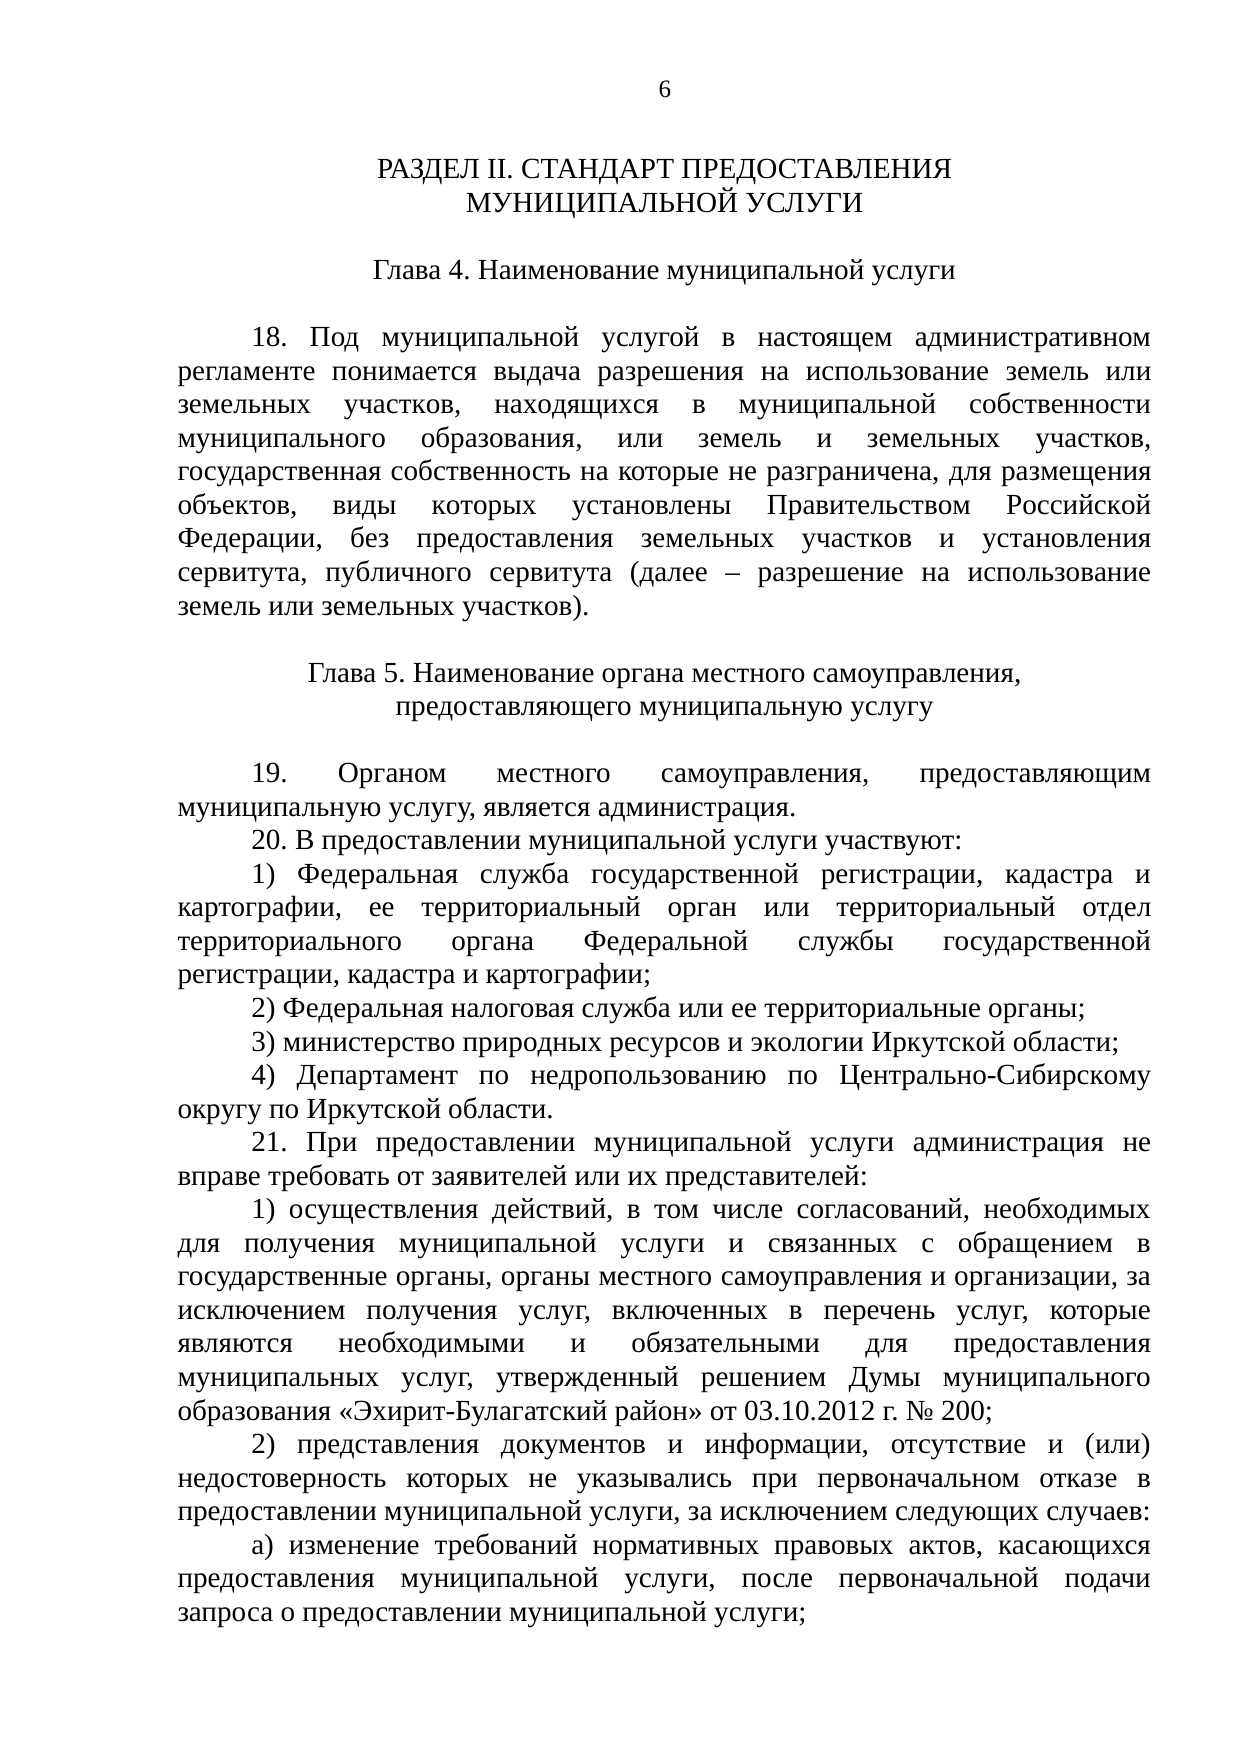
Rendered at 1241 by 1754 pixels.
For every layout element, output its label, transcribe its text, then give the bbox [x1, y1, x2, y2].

text 2) представления документов и информации, отсутствие и (или) недостоверность которых не указывались при первоначальном отказе в предоставлении муниципальной услуги, за исключением следующих случаев: [177, 1426, 1152, 1527]
text 4) Департамент по недропользованию по Центрально-Сибирскому округу по Иркутской области. [177, 1057, 1152, 1124]
text 19. Органом местного самоуправления, предоставляющим муниципальную услугу, является администрация. [177, 755, 1152, 822]
text Глава 4. Наименование муниципальной услуги [177, 252, 1152, 286]
text 1) осуществления действий, в том числе согласований, необходимых для получения муниципальной услуги и связанных с обращением в государственные органы, органы местного самоуправления и организации, за исключением получения услуг, включенных в перечень услуг, которые являются необходимыми и обязательными для предоставления муниципальных услуг, утвержденный решением Думы муниципального образования «Эхирит-Булагатский район» от 03.10.2012 г. № 200; [177, 1191, 1152, 1426]
text РАЗДЕЛ II. СТАНДАРТ ПРЕДОСТАВЛЕНИЯ МУНИЦИПАЛЬНОЙ УСЛУГИ [177, 152, 1152, 219]
text 20. В предоставлении муниципальной услуги участвуют: [177, 822, 1152, 856]
text а) изменение требований нормативных правовых актов, касающихся предоставления муниципальной услуги, после первоначальной подачи запроса о предоставлении муниципальной услуги; [177, 1527, 1152, 1627]
text Глава 5. Наименование органа местного самоуправления, предоставляющего муниципальную услугу [177, 655, 1152, 722]
text 18. Под муниципальной услугой в настоящем административном регламенте понимается выдача разрешения на использование земель или земельных участков, находящихся в муниципальной собственности муниципального образования, или земель и земельных участков, государственная собственность на которые не разграничена, для размещения объектов, виды которых установлены Правительством Российской Федерации, без предоставления земельных участков и установления сервитута, публичного сервитута (далее – разрешение на использование земель или земельных участков). [177, 319, 1152, 621]
text 21. При предоставлении муниципальной услуги администрация не вправе требовать от заявителей или их представителей: [177, 1124, 1152, 1191]
text 3) министерство природных ресурсов и экологии Иркутской области; [177, 1024, 1152, 1057]
text 2) Федеральная налоговая служба или ее территориальные органы; [177, 990, 1152, 1024]
text 1) Федеральная служба государственной регистрации, кадастра и картографии, ее территориальный орган или территориальный отдел территориального органа Федеральной службы государственной регистрации, кадастра и картографии; [177, 856, 1152, 990]
